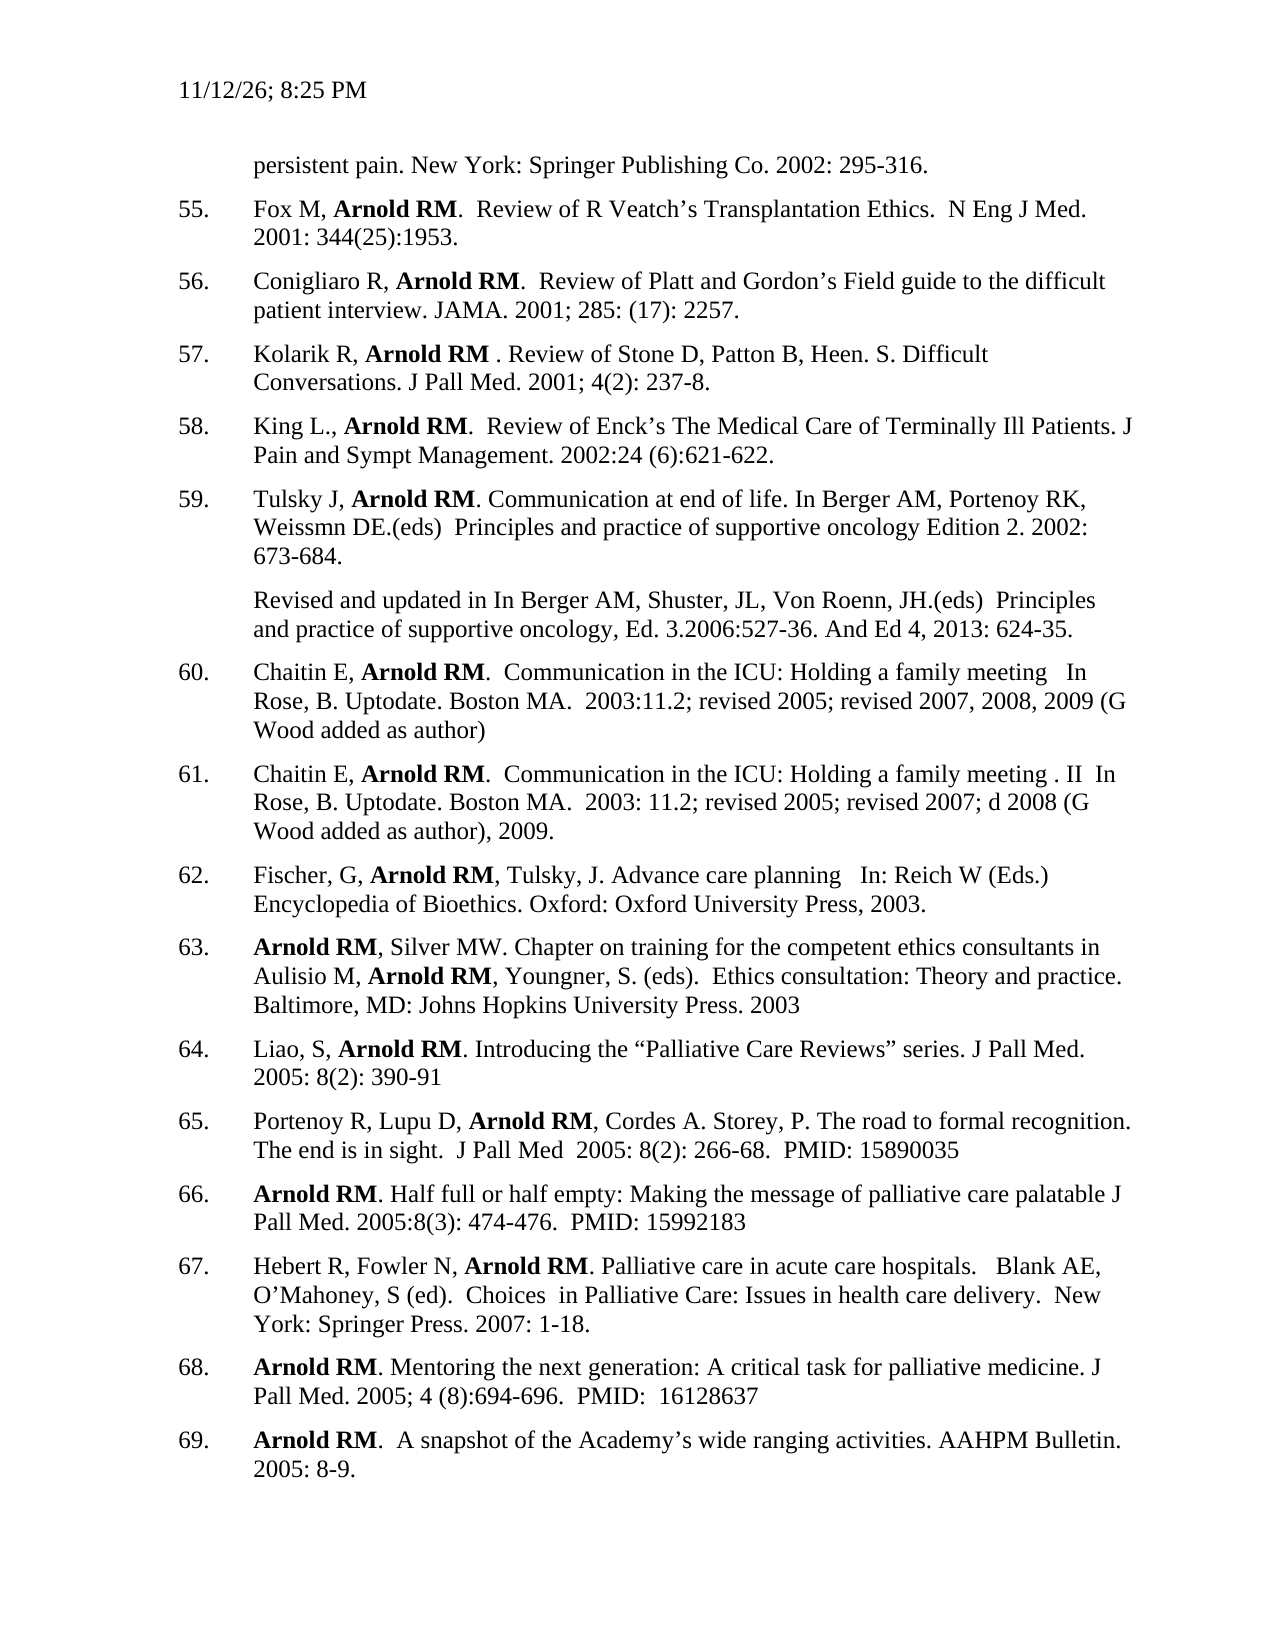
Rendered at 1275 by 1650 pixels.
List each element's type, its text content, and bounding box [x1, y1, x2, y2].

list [178, 150, 1134, 179]
list Revised and updated in In Berger AM, Shuster, JL, Von Roenn, JH.(eds) Principles and practice of supportive oncology, Ed. 3.2006:527-36. And Ed 4, 2013: 624-35. [253, 585, 1134, 642]
list Portenoy R, Lupu D, Arnold RM, Cordes A. Storey, P. The road to formal recognition. The end is in sight. J Pall Med 2005: 8(2): 266-68. PMID: 15890035 [178, 1106, 1134, 1164]
list Chaitin E, Arnold RM. Communication in the ICU: Holding a family meeting In Rose, B. Uptodate. Boston MA. 2003:11.2; revised 2005; revised 2007, 2008, 2009 (G Wood added as author) [178, 657, 1134, 744]
list Arnold RM, Silver MW. Chapter on training for the competent ethics consultants in Aulisio M, Arnold RM, Youngner, S. (eds). Ethics consultation: Theory and practice. Baltimore, MD: Johns Hopkins University Press. 2003 [178, 932, 1134, 1019]
list Arnold RM. A snapshot of the Academy’s wide ranging activities. AAHPM Bulletin. 2005: 8-9. [178, 1425, 1134, 1482]
list Arnold RM. Mentoring the next generation: A critical task for palliative medicine. J Pall Med. 2005; 4 (8):694-696. PMID: 16128637 [178, 1352, 1134, 1410]
list Tulsky J, Arnold RM. Communication at end of life. In Berger AM, Portenoy RK, Weissmn DE.(eds) Principles and practice of supportive oncology Edition 2. 2002: 673-684. [178, 484, 1134, 570]
list Hebert R, Fowler N, Arnold RM. Palliative care in acute care hospitals. Blank AE, O’Mahoney, S (ed). Choices in Palliative Care: Issues in health care delivery. New York: Springer Press. 2007: 1-18. [178, 1251, 1134, 1337]
list Arnold RM. Half full or half empty: Making the message of palliative care palatable J Pall Med. 2005:8(3): 474-476. PMID: 15992183 [178, 1179, 1134, 1236]
list Conigliaro R, Arnold RM. Review of Platt and Gordon’s Field guide to the difficult patient interview. JAMA. 2001; 285: (17): 2257. [178, 266, 1134, 324]
list Fischer, G, Arnold RM, Tulsky, J. Advance care planning In: Reich W (Eds.) Encyclopedia of Bioethics. Oxford: Oxford University Press, 2003. [178, 860, 1134, 917]
list King L., Arnold RM. Review of Enck’s The Medical Care of Terminally Ill Patients. J Pain and Sympt Management. 2002:24 (6):621-622. [178, 411, 1134, 469]
list Chaitin E, Arnold RM. Communication in the ICU: Holding a family meeting . II In Rose, B. Uptodate. Boston MA. 2003: 11.2; revised 2005; revised 2007; d 2008 (G Wood added as author), 2009. [178, 759, 1134, 845]
list Kolarik R, Arnold RM . Review of Stone D, Patton B, Heen. S. Difficult Conversations. J Pall Med. 2001; 4(2): 237-8. [178, 339, 1134, 396]
list Fox M, Arnold RM. Review of R Veatch’s Transplantation Ethics. N Eng J Med. 2001: 344(25):1953. [178, 194, 1134, 251]
list Liao, S, Arnold RM. Introducing the “Palliative Care Reviews” series. J Pall Med. 2005: 8(2): 390-91 [178, 1034, 1134, 1091]
